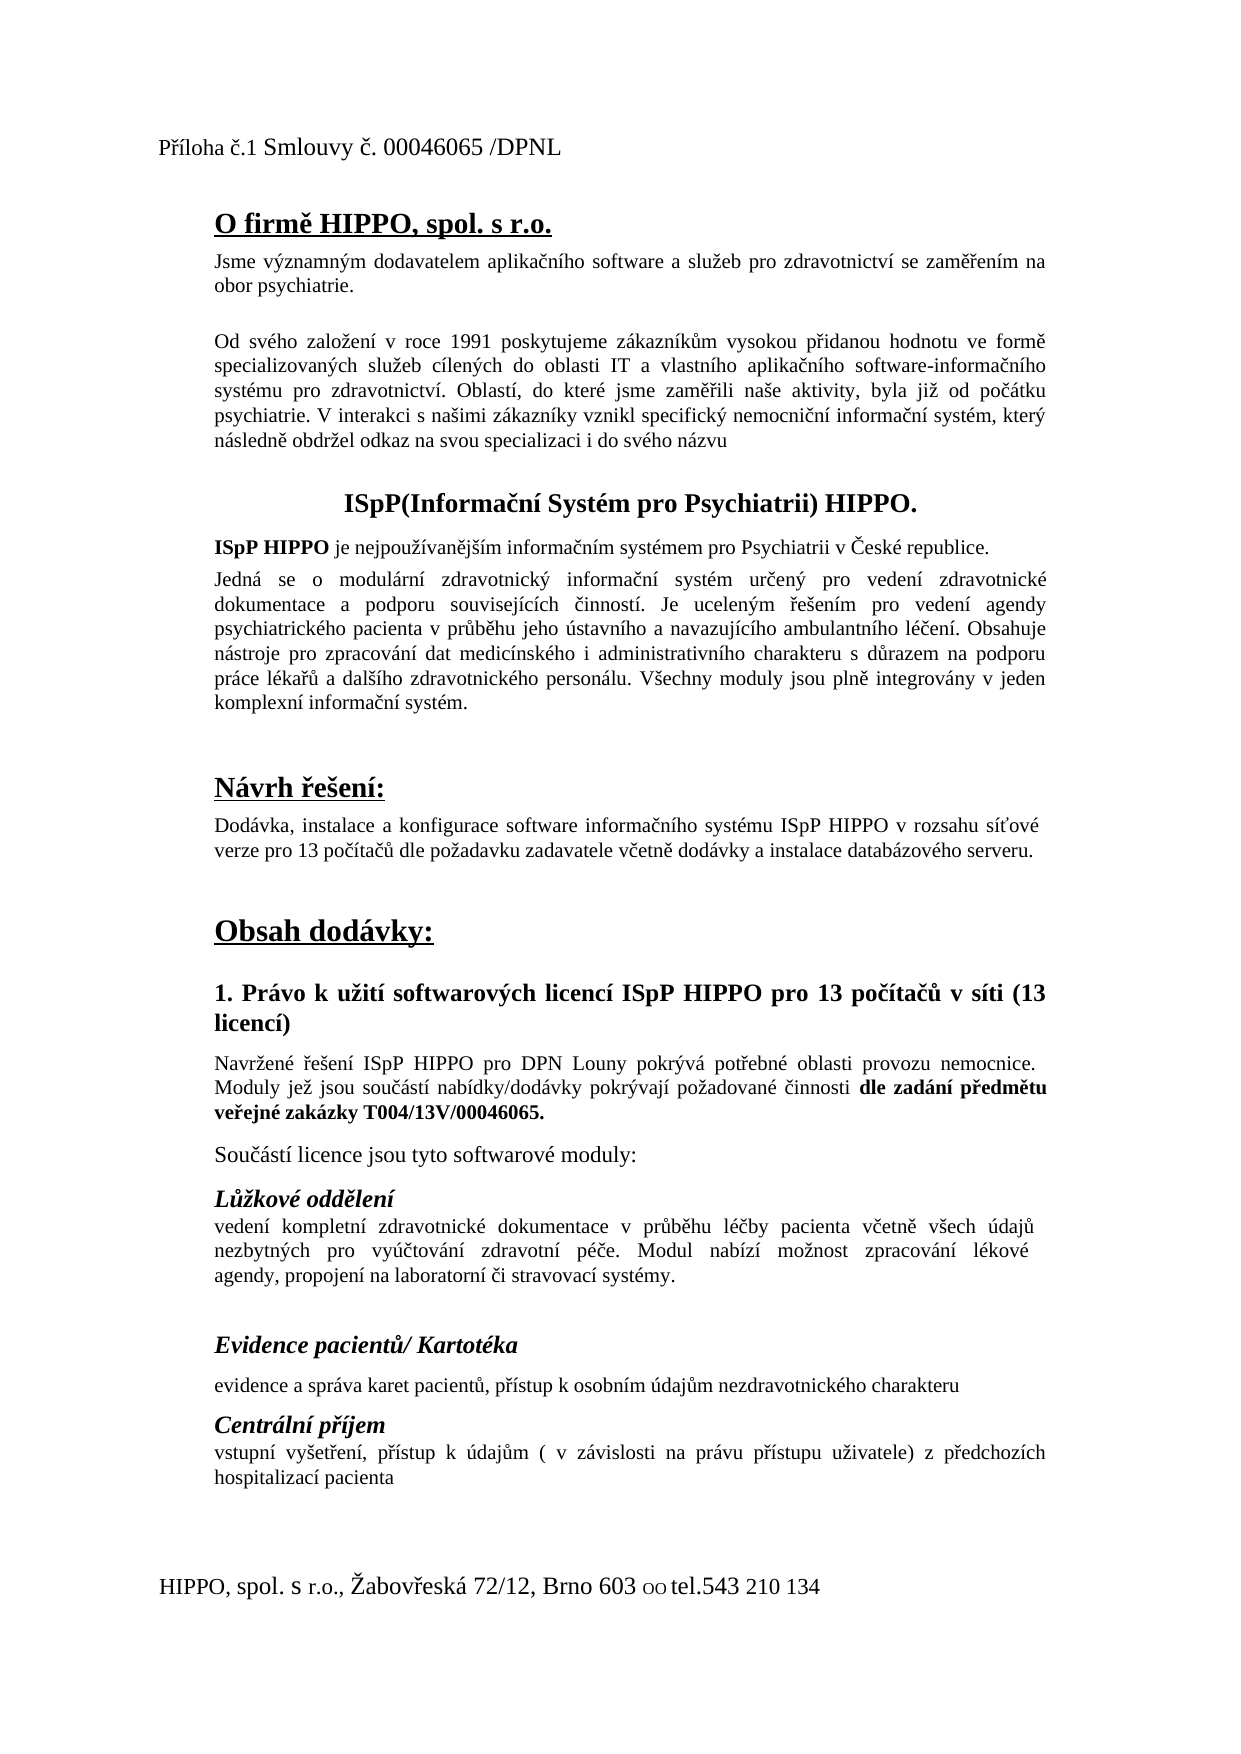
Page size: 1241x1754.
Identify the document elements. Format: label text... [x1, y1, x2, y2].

text 1. Právo k užití softwarových licencí ISpP HIPPO pro 13 počítačů v síti (13 licencí) [214, 978, 1047, 1037]
text Od svého založení v roce 1991 poskytujeme zákazníkům vysokou přidanou hodnotu ve formě specializovaných služeb cílených do oblasti IT a vlastního aplikačního software-informačního systému pro zdravotnictví. Oblastí, do které jsme zaměřili naše aktivity, byla již od počátku psychiatrie. V interakci s našimi zákazníky vznikl specifický nemocniční informační systém, který následně obdržel odkaz na svou specializaci i do svého názvu [214, 329, 1047, 452]
text Centrální příjem [214, 1410, 1047, 1439]
text Návrh řešení: [214, 771, 1047, 804]
text Jsme významným dodavatelem aplikačního software a služeb pro zdravotnictví se zaměřením na obor psychiatrie. [214, 248, 1047, 297]
text Lůžkové oddělení [214, 1184, 1047, 1213]
text evidence a správa karet pacientů, přístup k osobním údajům nezdravotnického charakteru [214, 1373, 1047, 1397]
text Evidence pacientů/ Kartotéka [214, 1330, 1047, 1359]
text Navržené řešení ISpP HIPPO pro DPN Louny pokrývá potřebné oblasti provozu nemocnice. Moduly jež jsou součástí nabídky/dodávky pokrývají požadované činnosti dle zadání předmětu veřejné zakázky T004/13V/00046065. [214, 1051, 1047, 1124]
text ISpP(Informační Systém pro Psychiatrii) HIPPO. [214, 487, 1047, 518]
text Jedná se o modulární zdravotnický informační systém určený pro vedení zdravotnické dokumentace a podporu souvisejících činností. Je uceleným řešením pro vedení agendy psychiatrického pacienta v průběhu jeho ústavního a navazujícího ambulantního léčení. Obsahuje nástroje pro zpracování dat medicínského i administrativního charakteru s důrazem na podporu práce lékařů a dalšího zdravotnického personálu. Všechny moduly jsou plně integrovány v jeden komplexní informační systém. [214, 567, 1047, 714]
text O firmě HIPPO, spol. s r.o. [214, 206, 1047, 239]
text ISpP HIPPO je nejpoužívanějším informačním systémem pro Psychiatrii v České republice. [214, 535, 1047, 559]
text vstupní vyšetření, přístup k údajům ( v závislosti na právu přístupu uživatele) z předchozích hospitalizací pacienta [214, 1440, 1047, 1489]
text Součástí licence jsou tyto softwarové moduly: [214, 1141, 1047, 1167]
text vedení kompletní zdravotnické dokumentace v průběhu léčby pacienta včetně všech údajů nezbytných pro vyúčtování zdravotní péče. Modul nabízí možnost zpracování lékové agendy, propojení na laboratorní či stravovací systémy. [214, 1214, 1047, 1287]
text Dodávka, instalace a konfigurace software informačního systému ISpP HIPPO v rozsahu síťové verze pro 13 počítačů dle požadavku zadavatele včetně dodávky a instalace databázového serveru. [214, 813, 1047, 862]
text Obsah dodávky: [214, 912, 1047, 948]
